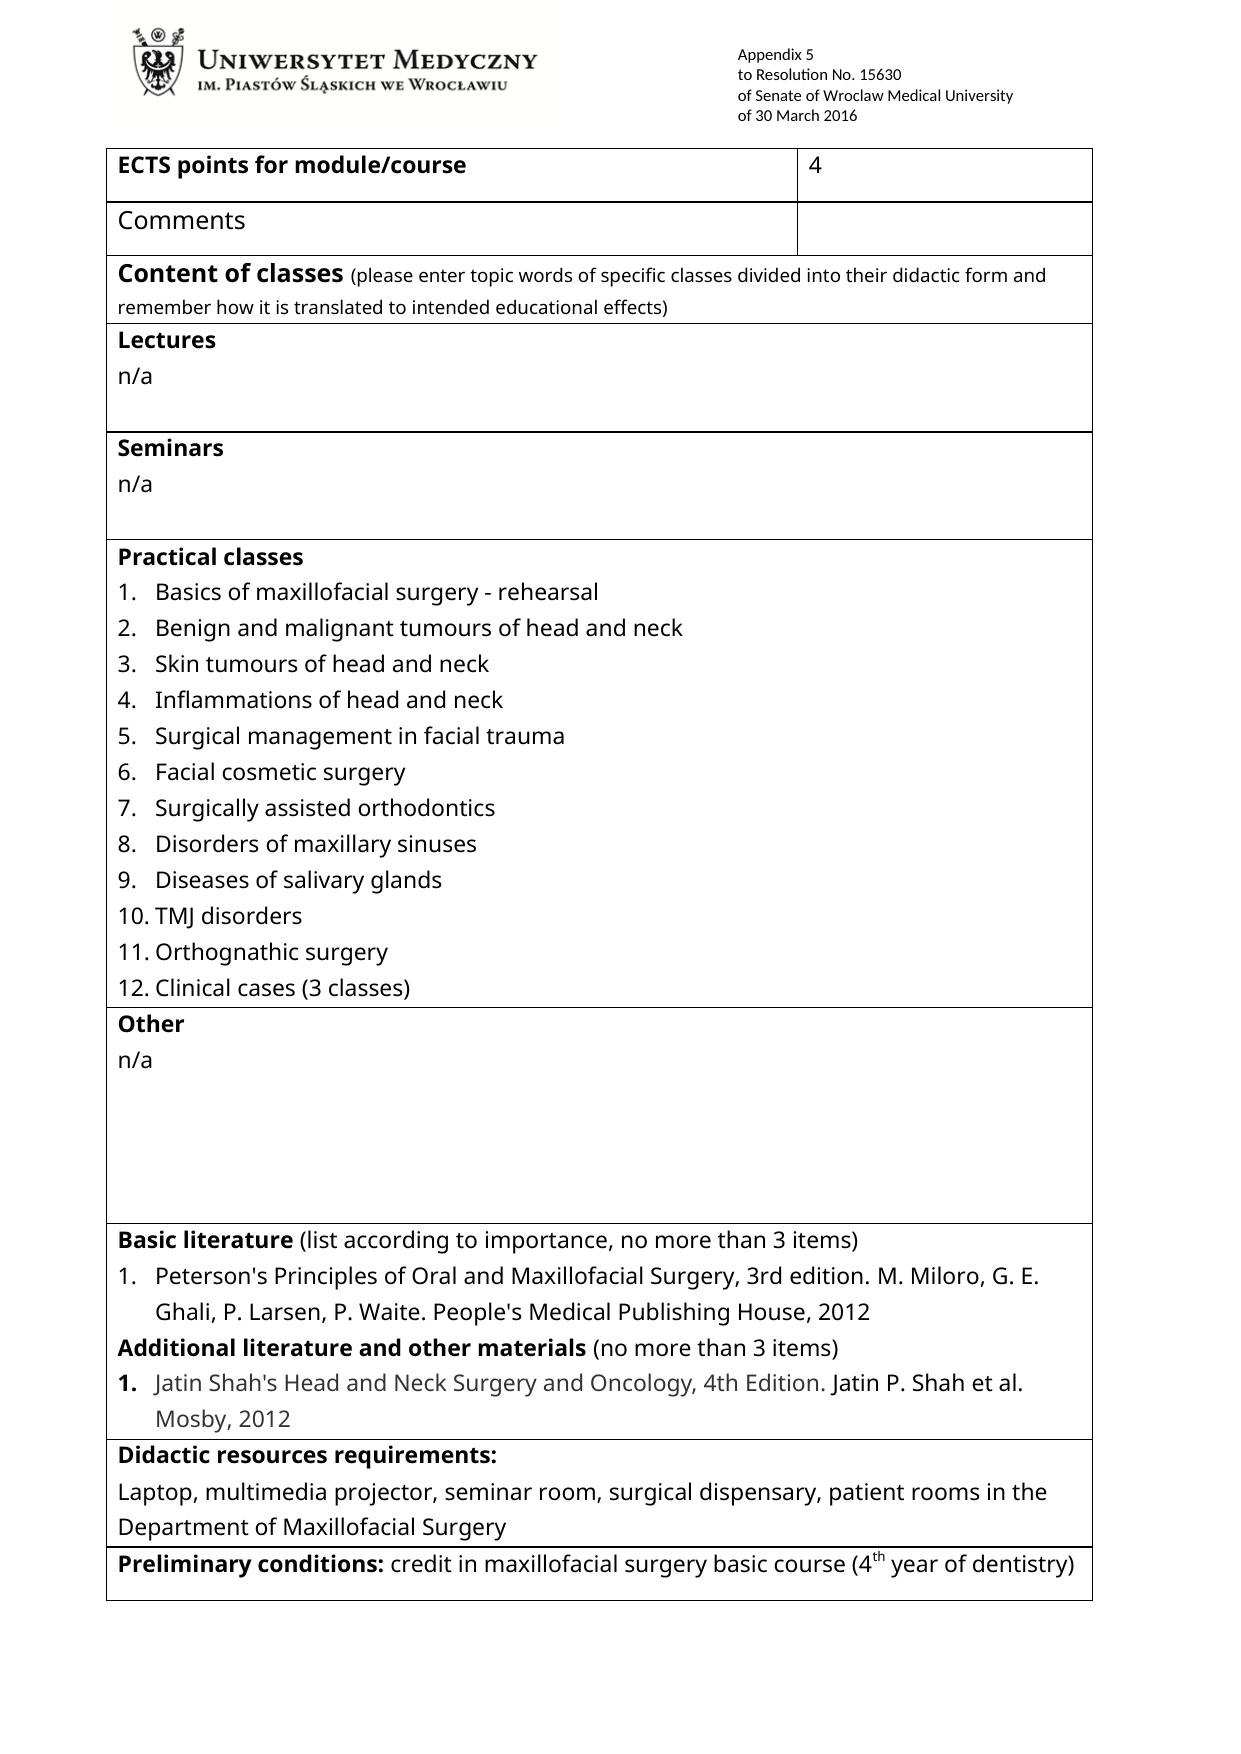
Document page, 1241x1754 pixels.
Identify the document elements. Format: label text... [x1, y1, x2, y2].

table_cell Comments [107, 203, 797, 255]
table_cell Content of classes (please enter topic words of specific classes divided into their didactic form and remember how it is translated to intended educational effects) [107, 256, 1092, 323]
table_cell Seminars n/a [107, 433, 1092, 539]
table_cell Preliminary conditions: credit in maxillofacial surgery basic course (4th year of dentistry) [107, 1548, 1092, 1600]
table_cell ECTS points for module/course [107, 149, 797, 201]
table_cell [798, 203, 1092, 255]
table_cell Other n/a [107, 1008, 1092, 1223]
table_cell Didactic resources requirements: Laptop, multimedia projector, seminar room, surgical dispensary, patient rooms in the Department of Maxillofacial Surgery [107, 1440, 1092, 1546]
table_cell 4 [798, 149, 1092, 201]
picture [104, 0, 563, 123]
table_cell Basic literature (list according to importance, no more than 3 items) Peterson's Principles of Oral and Maxillofacial Surgery, 3rd edition. M. Miloro, G. E. Ghali, P. Larsen, P. Waite. People's Medical Publishing House, 2012 Additional literature and other materials (no more than 3 items) Jatin Shah's Head and Neck Surgery and Oncology, 4th Edition. Jatin P. Shah et al. Mosby, 2012 [107, 1224, 1092, 1438]
table_cell Lectures n/a [107, 324, 1092, 431]
table_cell Practical classes Basics of maxillofacial surgery - rehearsal Benign and malignant tumours of head and neck Skin tumours of head and neck Inflammations of head and neck Surgical management in facial trauma Facial cosmetic surgery Surgically assisted orthodontics Disorders of maxillary sinuses Diseases of salivary glands TMJ disorders Orthognathic surgery Clinical cases (3 classes) [107, 540, 1092, 1007]
